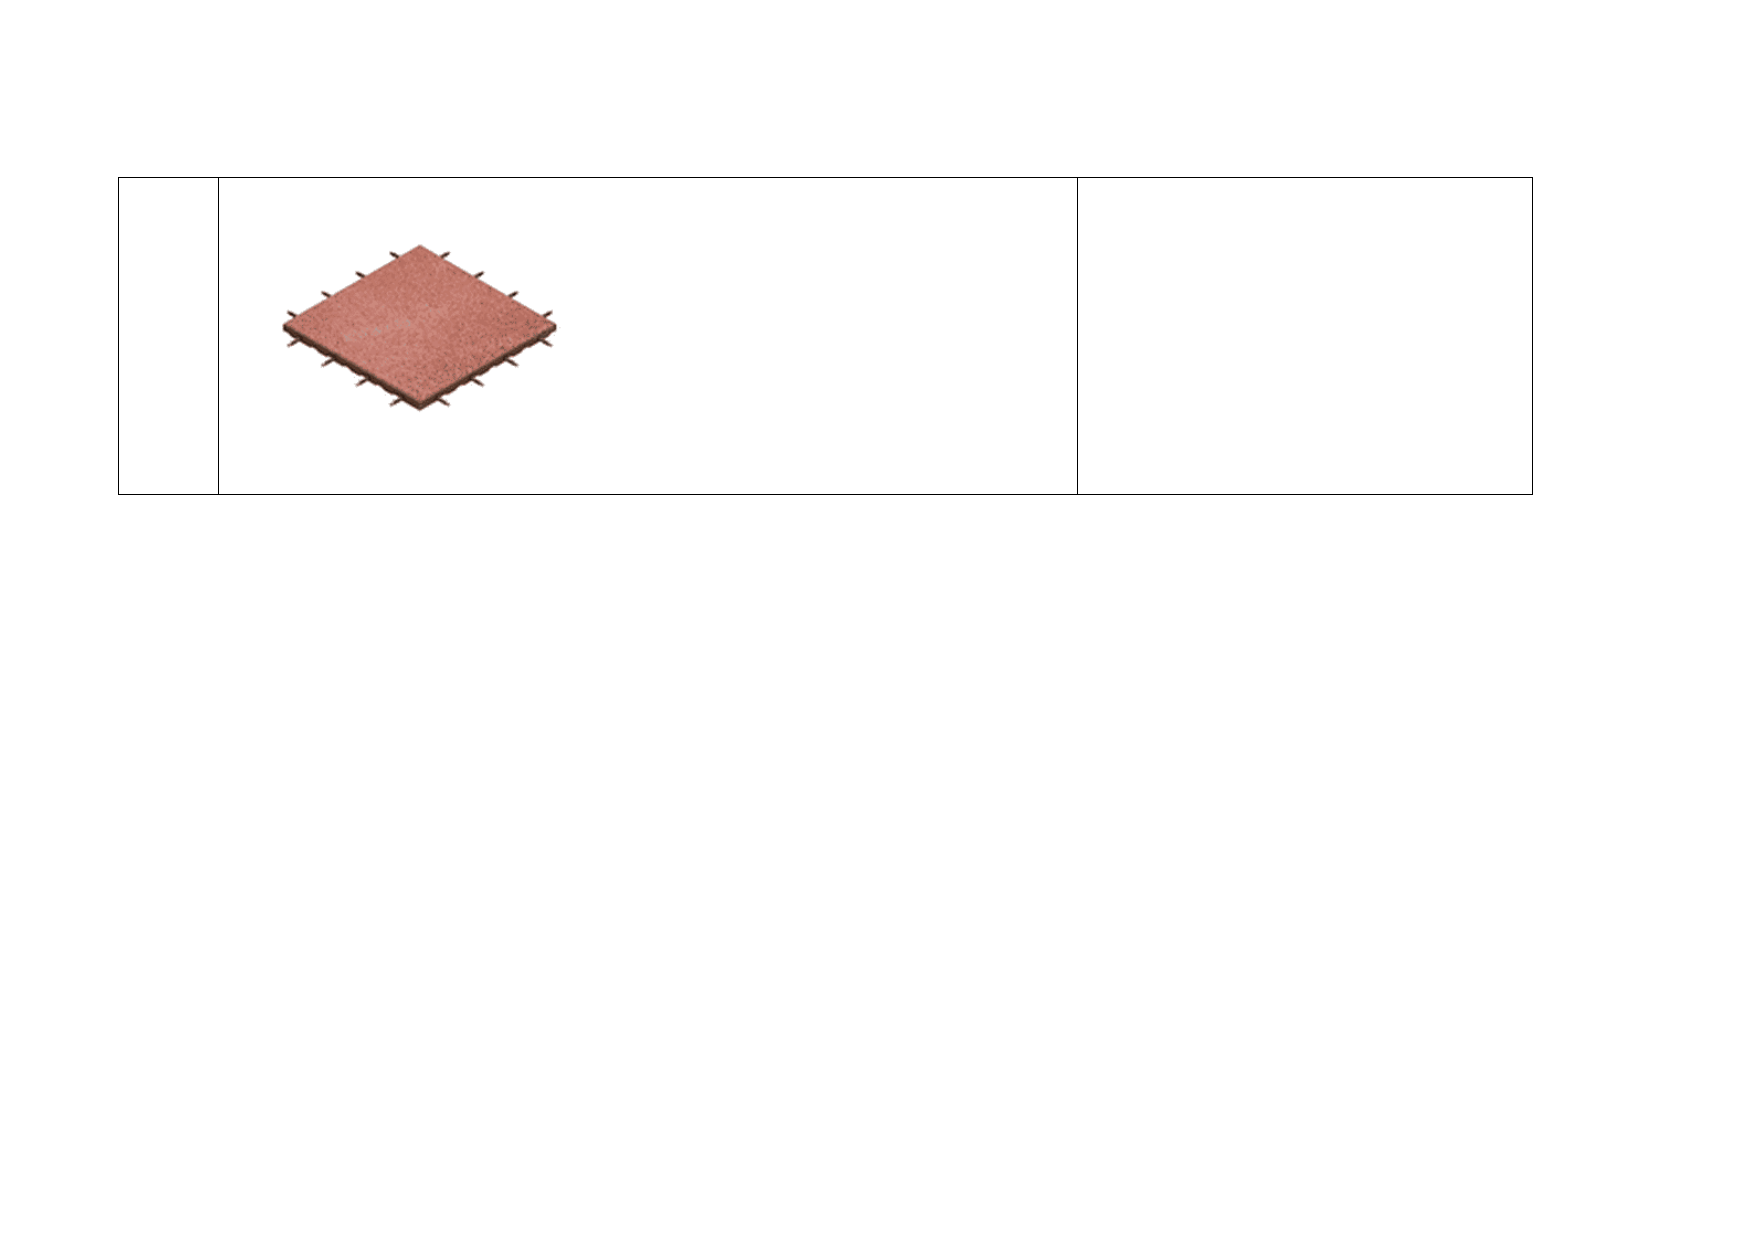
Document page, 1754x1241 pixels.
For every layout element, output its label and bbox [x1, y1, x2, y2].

table_cell [1078, 178, 1532, 494]
table_cell [617, 178, 1077, 494]
table_cell [219, 178, 617, 494]
table_cell [119, 178, 218, 494]
picture [270, 188, 566, 484]
